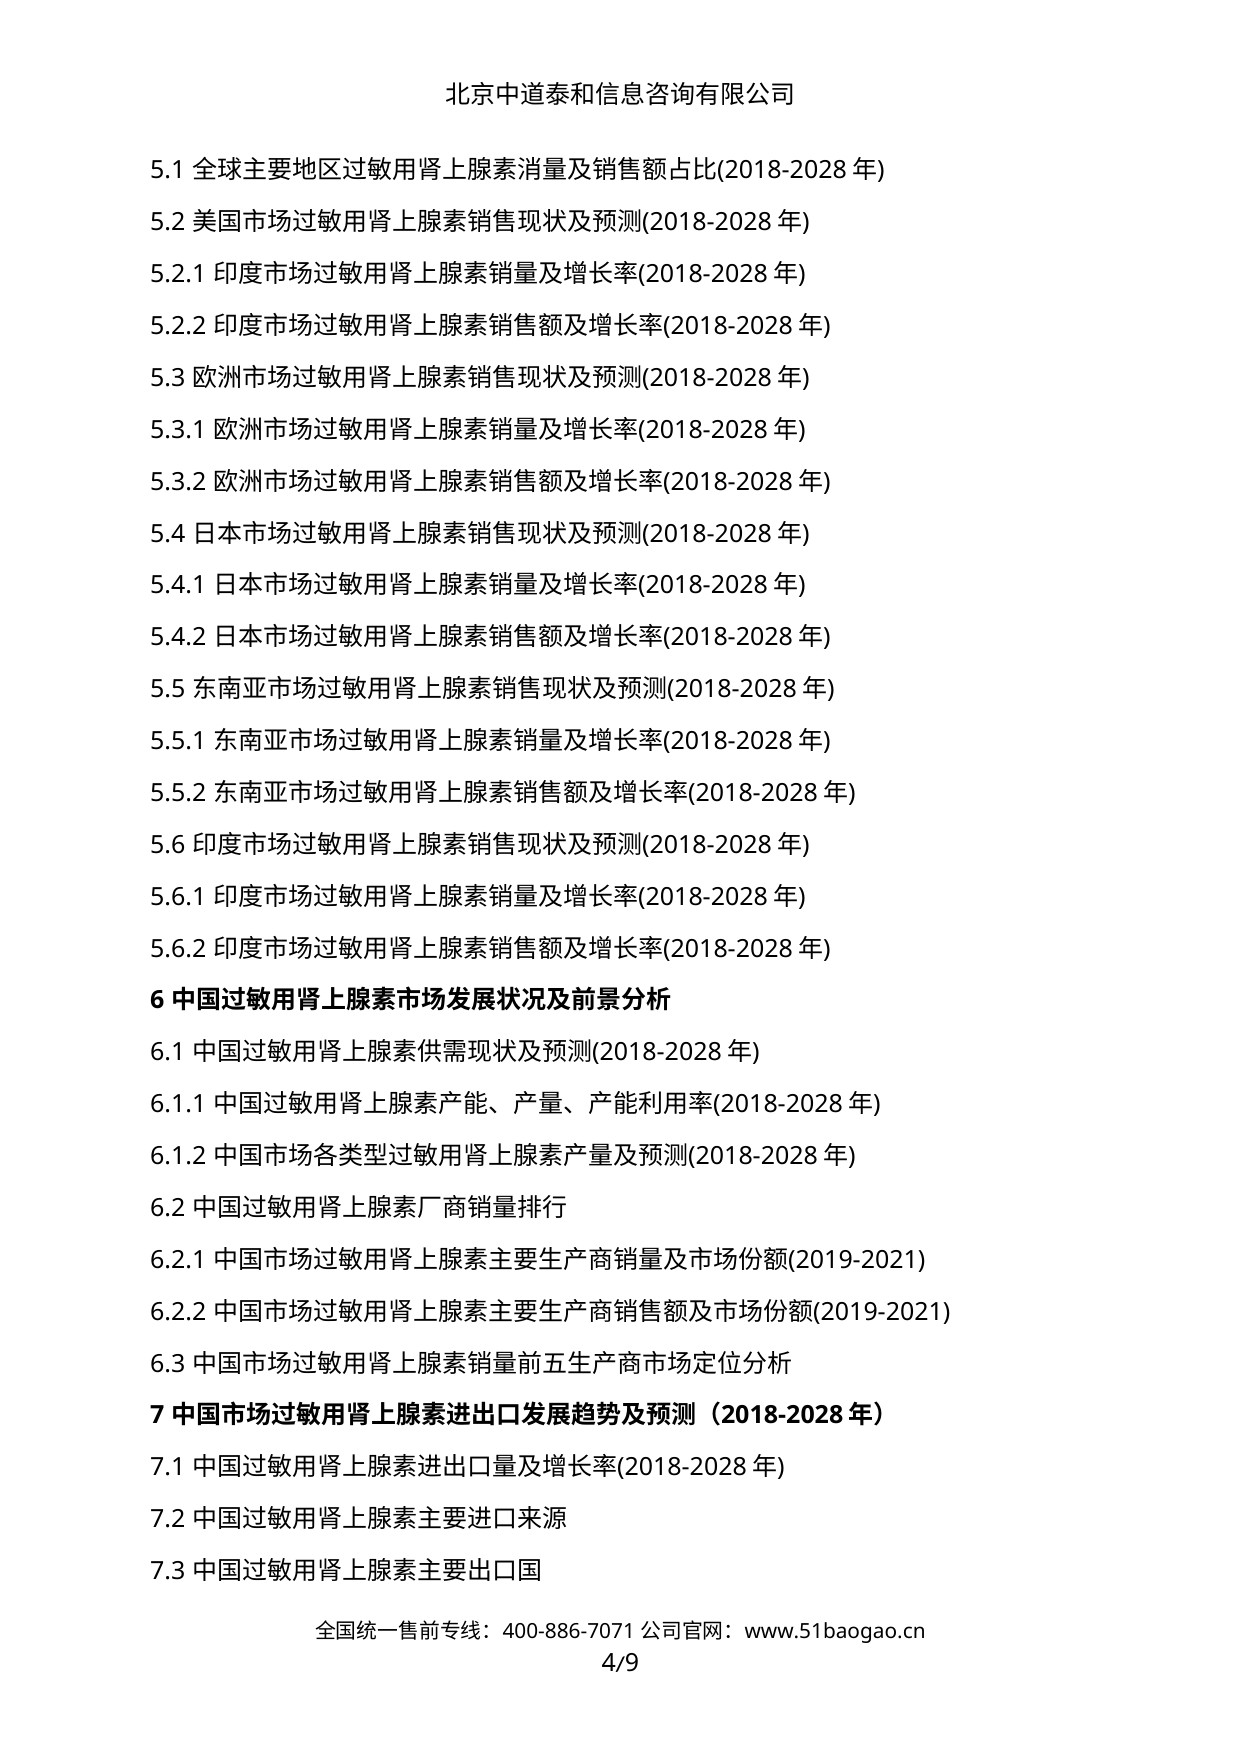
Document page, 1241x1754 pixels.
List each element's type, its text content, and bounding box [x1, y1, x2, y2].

text 5.6 印度市场过敏用肾上腺素销售现状及预测(2018-2028年) [150, 824, 1090, 861]
text 5.5.1 东南亚市场过敏用肾上腺素销量及增长率(2018-2028年) [150, 721, 1090, 757]
text 5.2 美国市场过敏用肾上腺素销售现状及预测(2018-2028年) [150, 202, 1090, 238]
text 5.6.1 印度市场过敏用肾上腺素销量及增长率(2018-2028年) [150, 876, 1090, 912]
text 7.2 中国过敏用肾上腺素主要进口来源 [150, 1499, 1090, 1535]
text 6.2.2 中国市场过敏用肾上腺素主要生产商销售额及市场份额(2019-2021) [150, 1291, 1090, 1327]
text 6.1 中国过敏用肾上腺素供需现状及预测(2018-2028年) [150, 1032, 1090, 1068]
text 5.3.2 欧洲市场过敏用肾上腺素销售额及增长率(2018-2028年) [150, 461, 1090, 497]
text 6.1.2 中国市场各类型过敏用肾上腺素产量及预测(2018-2028年) [150, 1136, 1090, 1172]
text 5.2.1 印度市场过敏用肾上腺素销量及增长率(2018-2028年) [150, 254, 1090, 290]
text 6.2 中国过敏用肾上腺素厂商销量排行 [150, 1187, 1090, 1224]
text 5.6.2 印度市场过敏用肾上腺素销售额及增长率(2018-2028年) [150, 928, 1090, 964]
text 5.4.1 日本市场过敏用肾上腺素销量及增长率(2018-2028年) [150, 565, 1090, 601]
text 6.3 中国市场过敏用肾上腺素销量前五生产商市场定位分析 [150, 1343, 1090, 1379]
text 5.5.2 东南亚市场过敏用肾上腺素销售额及增长率(2018-2028年) [150, 772, 1090, 809]
text 6.1.1 中国过敏用肾上腺素产能、产量、产能利用率(2018-2028年) [150, 1084, 1090, 1120]
text 5.3.1 欧洲市场过敏用肾上腺素销量及增长率(2018-2028年) [150, 409, 1090, 446]
text 5.4 日本市场过敏用肾上腺素销售现状及预测(2018-2028年) [150, 513, 1090, 549]
text 5.4.2 日本市场过敏用肾上腺素销售额及增长率(2018-2028年) [150, 617, 1090, 653]
text 7.1 中国过敏用肾上腺素进出口量及增长率(2018-2028年) [150, 1447, 1090, 1483]
text 5.1 全球主要地区过敏用肾上腺素消量及销售额占比(2018-2028年) [150, 150, 1090, 186]
text 5.2.2 印度市场过敏用肾上腺素销售额及增长率(2018-2028年) [150, 306, 1090, 342]
text 6 中国过敏用肾上腺素市场发展状况及前景分析 [150, 980, 1090, 1016]
text 5.5 东南亚市场过敏用肾上腺素销售现状及预测(2018-2028年) [150, 669, 1090, 705]
text 7.3 中国过敏用肾上腺素主要出口国 [150, 1551, 1090, 1587]
text 6.2.1 中国市场过敏用肾上腺素主要生产商销量及市场份额(2019-2021) [150, 1239, 1090, 1276]
text 7 中国市场过敏用肾上腺素进出口发展趋势及预测（2018-2028年） [150, 1395, 1090, 1431]
text 5.3 欧洲市场过敏用肾上腺素销售现状及预测(2018-2028年) [150, 357, 1090, 394]
